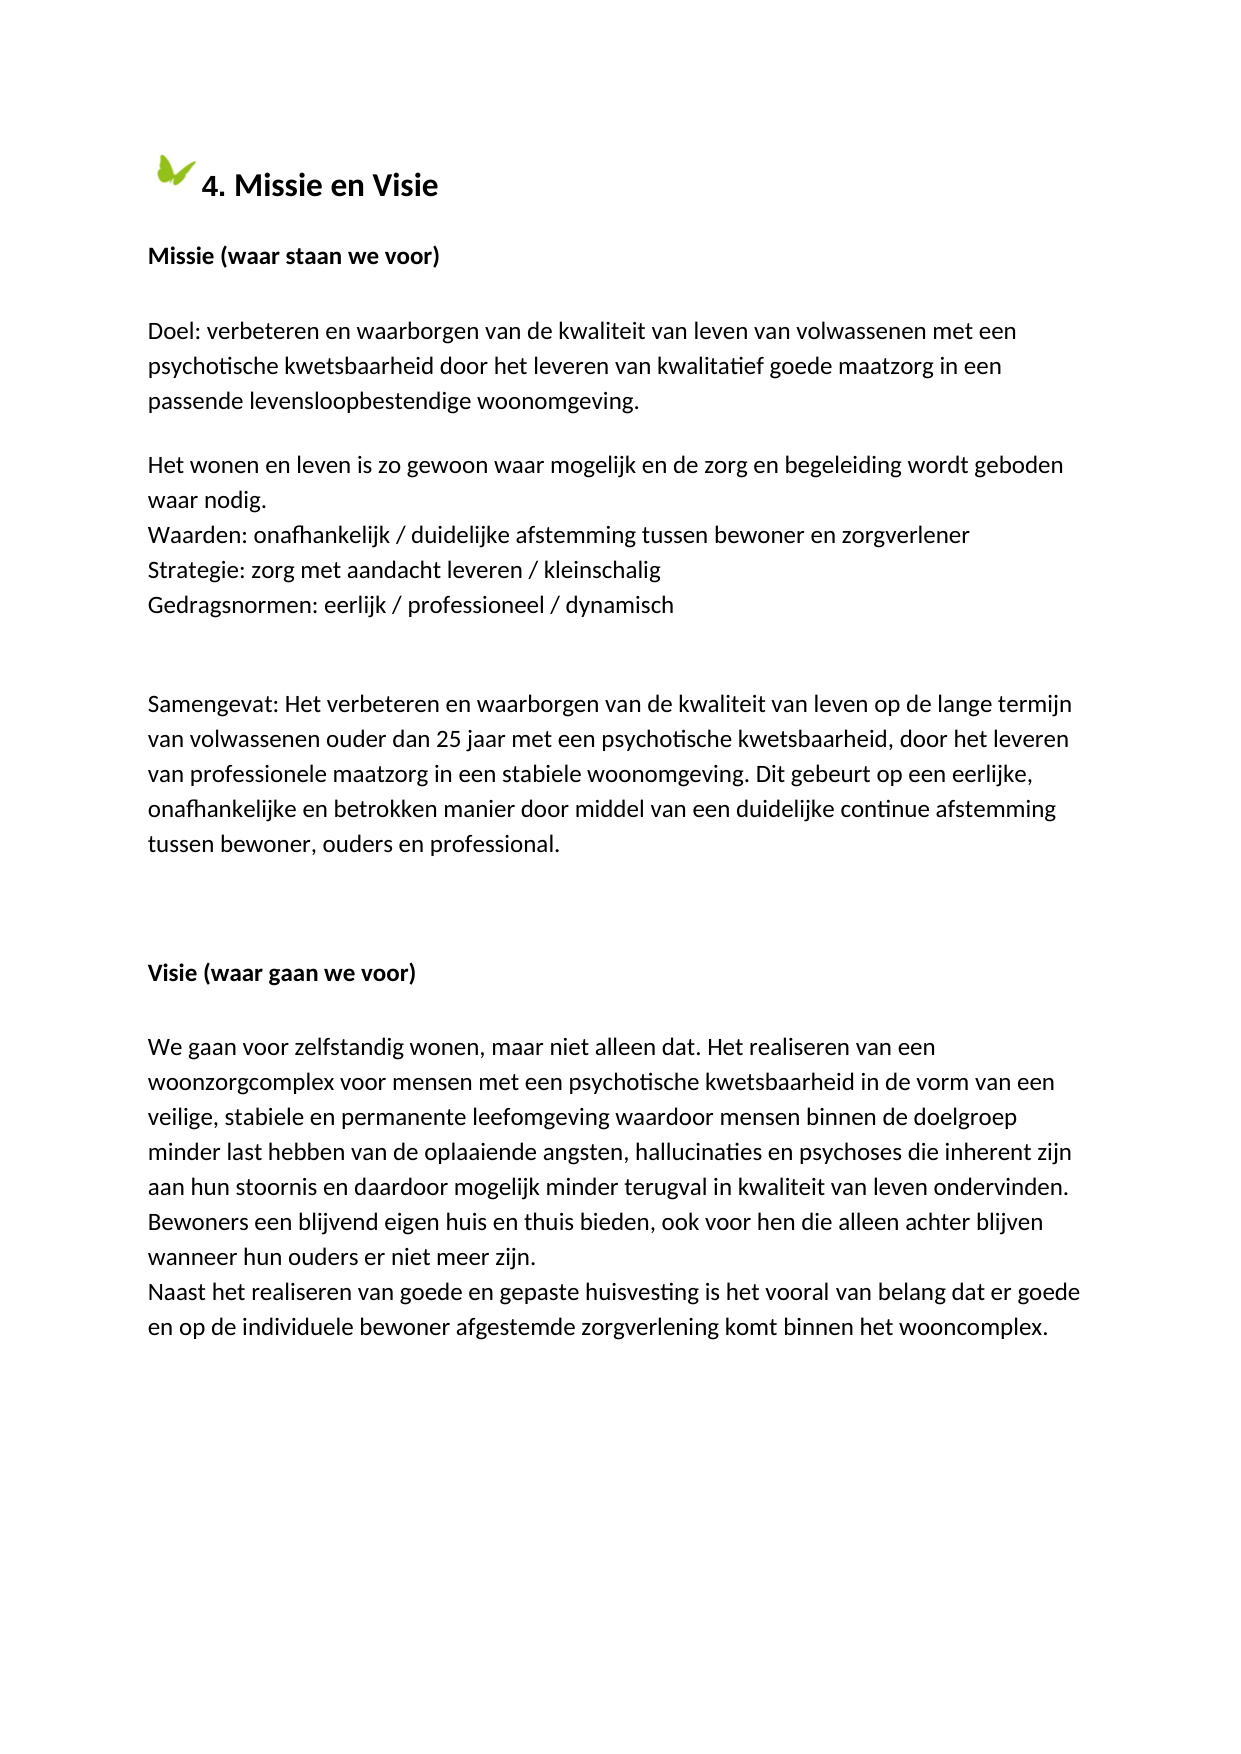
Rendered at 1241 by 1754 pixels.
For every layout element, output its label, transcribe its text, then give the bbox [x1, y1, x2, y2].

text Missie (waar staan we voor) [148, 240, 1093, 271]
text Doel: verbeteren en waarborgen van de kwaliteit van leven van volwassenen met een psychotische kwetsbaarheid door het leveren van kwalitatief goede maatzorg in een passende levensloopbestendige woonomgeving. [148, 315, 1093, 416]
text Samengevat: Het verbeteren en waarborgen van de kwaliteit van leven op de lange termijn van volwassenen ouder dan 25 jaar met een psychotische kwetsbaarheid, door het leveren van professionele maatzorg in een stabiele woonomgeving. Dit gebeurt op een eerlijke, onafhankelijke en betrokken manier door middel van een duidelijke continue afstemming tussen bewoner, ouders en professional. [148, 688, 1093, 859]
text Het wonen en leven is zo gewoon waar mogelijk en de zorg en begeleiding wordt geboden waar nodig. Waarden: onafhankelijk / duidelijke afstemming tussen bewoner en zorgverlener Strategie: zorg met aandacht leveren / kleinschalig Gedragsnormen: eerlijk / professioneel / dynamisch [148, 449, 1093, 655]
picture [147, 147, 202, 197]
text Visie (waar gaan we voor) [148, 957, 1093, 987]
text We gaan voor zelfstandig wonen, maar niet alleen dat. Het realiseren van een woonzorgcomplex voor mensen met een psychotische kwetsbaarheid in de vorm van een veilige, stabiele en permanente leefomgeving waardoor mensen binnen de doelgroep minder last hebben van de oplaaiende angsten, hallucinaties en psychoses die inherent zijn aan hun stoornis en daardoor mogelijk minder terugval in kwaliteit van leven ondervinden. Bewoners een blijvend eigen huis en thuis bieden, ook voor hen die alleen achter blijven wanneer hun ouders er niet meer zijn. Naast het realiseren van goede en gepaste huisvesting is het vooral van belang dat er goede en op de individuele bewoner afgestemde zorgverlening komt binnen het wooncomplex. [148, 1032, 1093, 1342]
text 4. Missie en Visie [148, 148, 1093, 205]
